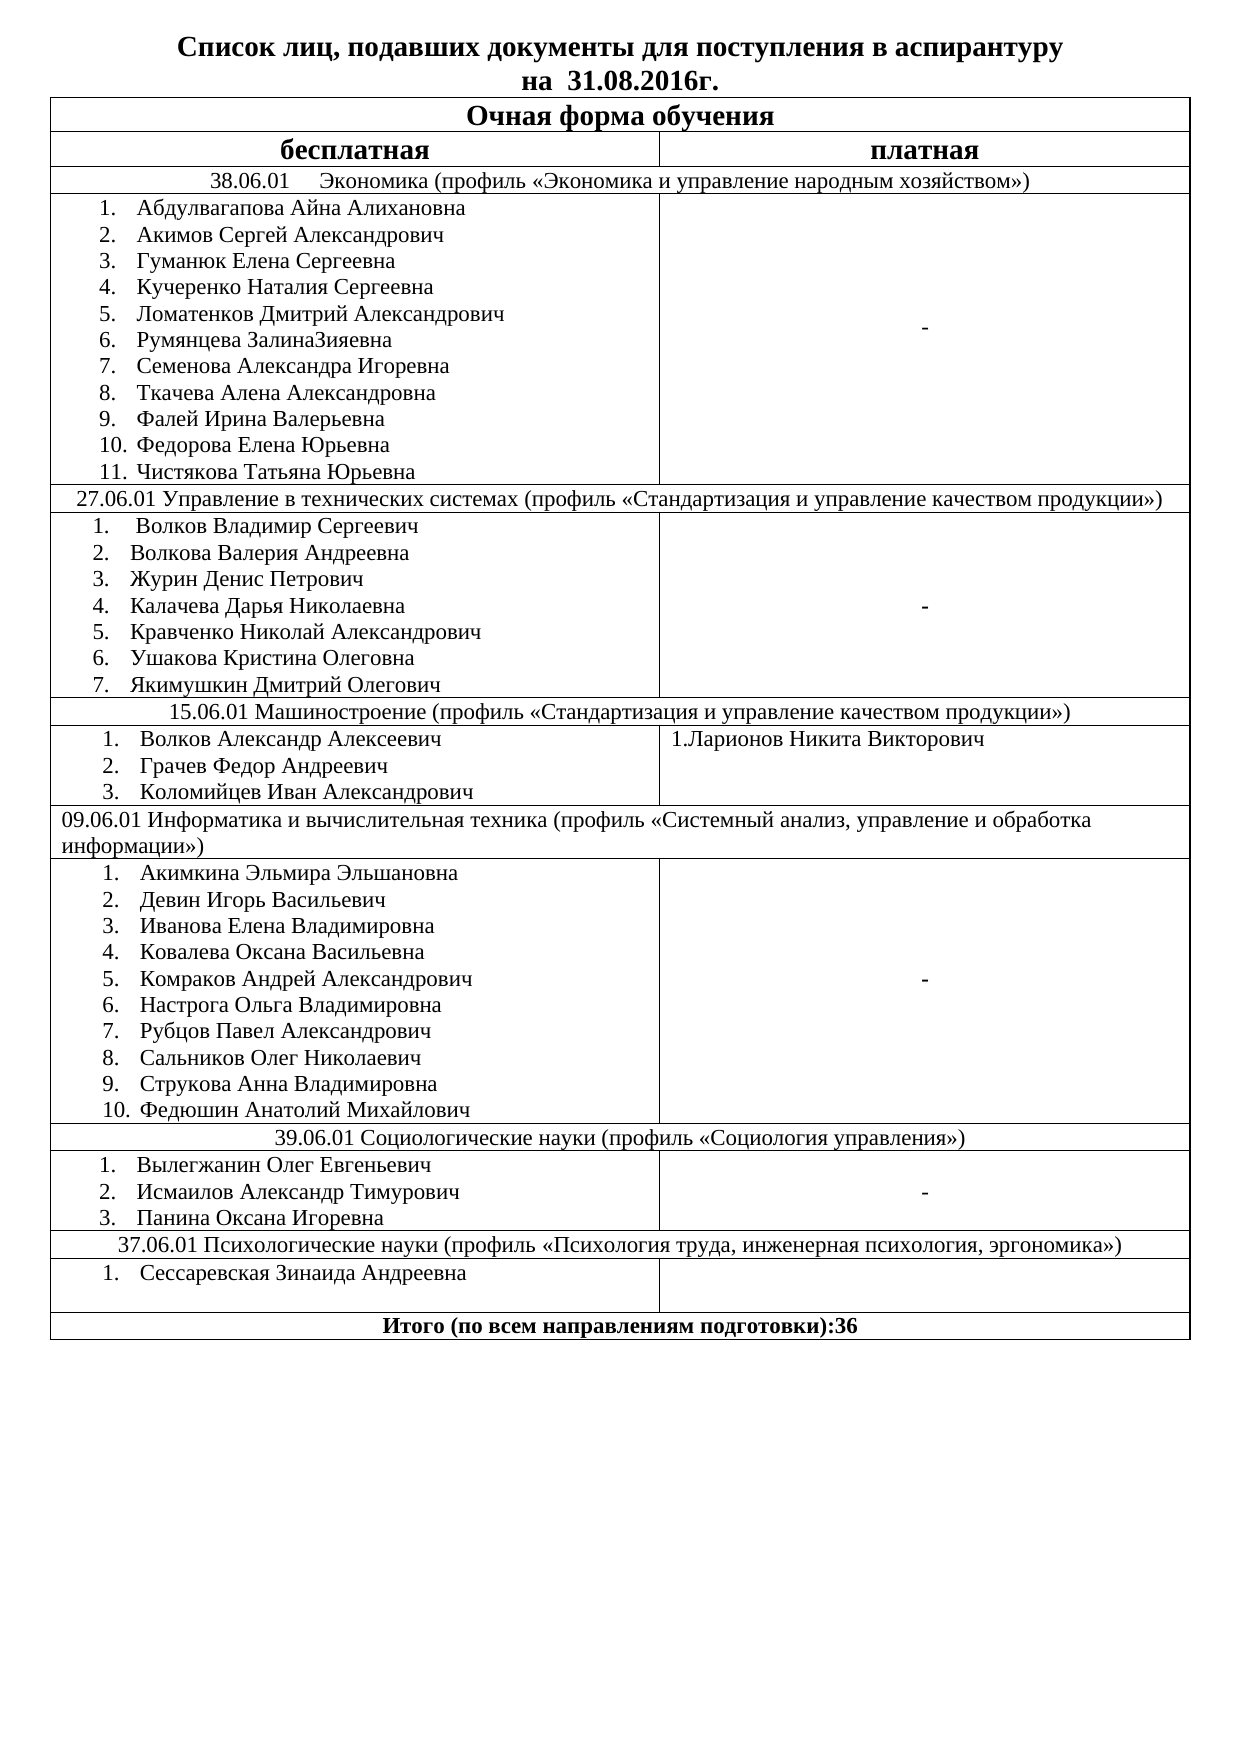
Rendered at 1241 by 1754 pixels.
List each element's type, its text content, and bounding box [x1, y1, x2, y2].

table_cell Акимкина Эльмира Эльшановна Девин Игорь Васильевич Иванова Елена Владимировна Ковалева Оксана Васильевна Комраков Андрей Александрович Настрога Ольга Владимировна Рубцов Павел Александрович Сальников Олег Николаевич Струкова Анна Владимировна Федюшин Анатолий Михайлович [51, 859, 659, 1123]
table_cell Абдулвагапова Айна Алихановна Акимов Сергей Александрович Гуманюк Елена Сергеевна Кучеренко Наталия Сергеевна Ломатенков Дмитрий Александрович Румянцева ЗалинаЗияевна Семенова Александра Игоревна Ткачева Алена Александровна Фалей Ирина Валерьевна Федорова Елена Юрьевна Чистякова Татьяна Юрьевна [51, 194, 659, 484]
table_cell 27.06.01 Управление в технических системах (профиль «Стандартизация и управление качеством продукции») [51, 485, 1189, 512]
text на 31.08.2016г. [75, 63, 1165, 97]
table_cell 39.06.01 Социологические науки (профиль «Социология управления») [51, 1124, 1189, 1150]
table_cell Вылегжанин Олег Евгеньевич Исмаилов Александр Тимурович Панина Оксана Игоревна [51, 1151, 659, 1230]
table_cell 15.06.01 Машиностроение (профиль «Стандартизация и управление качеством продукции») [51, 698, 1189, 724]
table_cell Волков Владимир Сергеевич Волкова Валерия Андреевна Журин Денис Петрович Калачева Дарья Николаевна Кравченко Николай Александрович Ушакова Кристина Олеговна Якимушкин Дмитрий Олегович [51, 513, 659, 697]
table_cell [660, 1259, 1189, 1312]
table_cell - [660, 513, 1189, 697]
table_cell бесплатная [51, 132, 659, 166]
text Список лиц, подавших документы для поступления в аспирантуру [75, 29, 1165, 63]
table_cell - [660, 194, 1189, 484]
table_cell 37.06.01 Психологические науки (профиль «Психология труда, инженерная психология, эргономика») [51, 1231, 1189, 1258]
table_cell платная [660, 132, 1189, 166]
table_cell 1.Ларионов Никита Викторович [660, 726, 1189, 804]
table_cell Сессаревская Зинаида Андреевна [51, 1259, 659, 1312]
table_cell Волков Александр Алексеевич Грачев Федор Андреевич Коломийцев Иван Александрович [51, 726, 659, 804]
table_cell Итого (по всем направлениям подготовки):36 [51, 1313, 1189, 1339]
table_cell - [660, 1151, 1189, 1230]
table_cell Экономика (профиль «Экономика и управление народным хозяйством») [51, 167, 1189, 193]
table_cell - [660, 859, 1189, 1123]
table_header Очная форма обучения [51, 98, 1189, 131]
table_cell 09.06.01 Информатика и вычислительная техника (профиль «Системный анализ, управление и обработка информации») [51, 806, 1189, 858]
